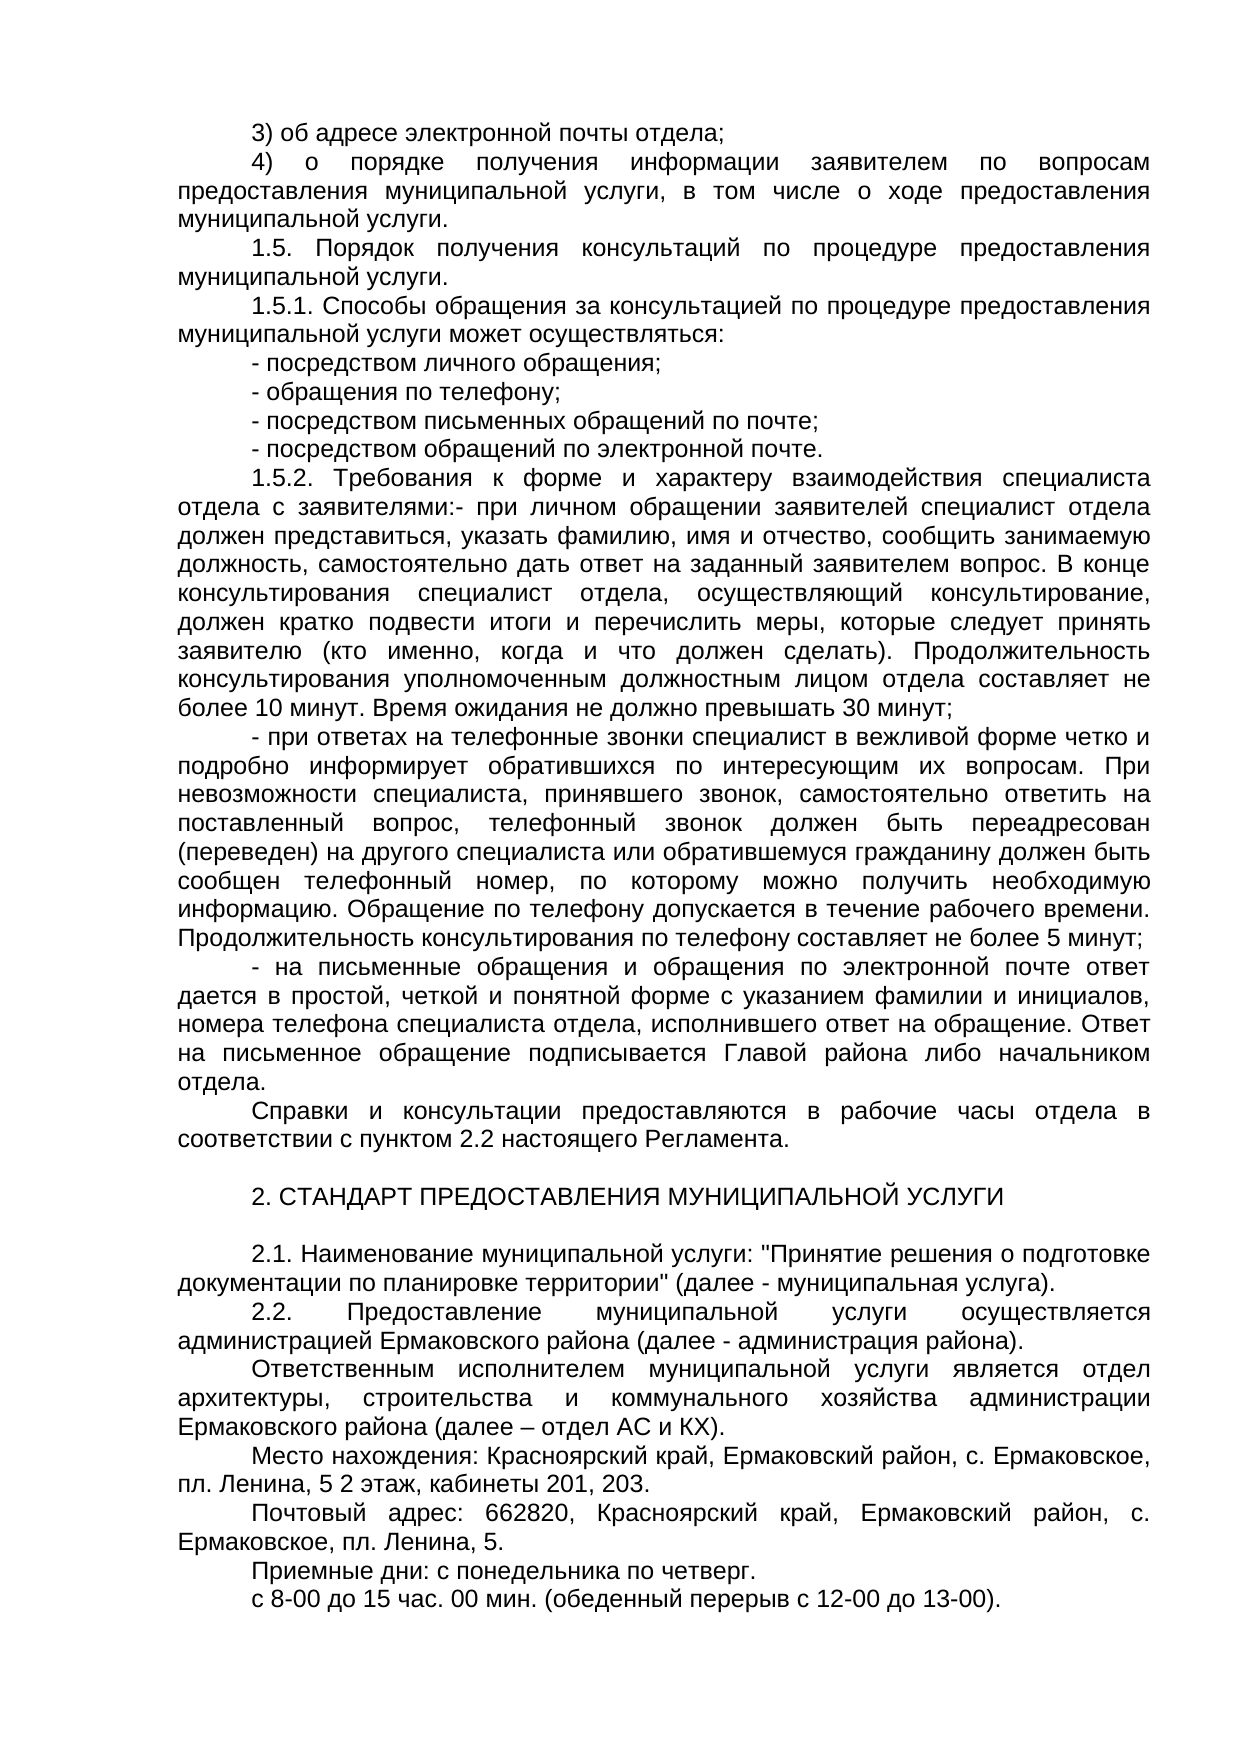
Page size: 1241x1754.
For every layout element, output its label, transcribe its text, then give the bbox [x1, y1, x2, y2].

text 3) об адресе электронной почты отдела; [177, 118, 1152, 147]
text 2. СТАНДАРТ ПРЕДОСТАВЛЕНИЯ МУНИЦИПАЛЬНОЙ УСЛУГИ [177, 1182, 1152, 1211]
text - посредством личного обращения; [177, 348, 1152, 377]
text 1.5.2. Требования к форме и характеру взаимодействия специалиста отдела с заявителями:- при личном обращении заявителей специалист отдела должен представиться, указать фамилию, имя и отчество, сообщить занимаемую должность, самостоятельно дать ответ на заданный заявителем вопрос. В конце консультирования специалист отдела, осуществляющий консультирование, должен кратко подвести итоги и перечислить меры, которые следует принять заявителю (кто именно, когда и что должен сделать). Продолжительность консультирования уполномоченным должностным лицом отдела составляет не более 10 минут. Время ожидания не должно превышать 30 минут; [177, 463, 1152, 722]
text 1.5. Порядок получения консультаций по процедуре предоставления муниципальной услуги. [177, 233, 1152, 291]
text Почтовый адрес: 662820, Красноярский край, Ермаковский район, с. Ермаковское, пл. Ленина, 5. [177, 1498, 1152, 1556]
text - на письменные обращения и обращения по электронной почте ответ дается в простой, четкой и понятной форме с указанием фамилии и инициалов, номера телефона специалиста отдела, исполнившего ответ на обращение. Ответ на письменное обращение подписывается Главой района либо начальником отдела. [177, 952, 1152, 1096]
text 1.5.1. Способы обращения за консультацией по процедуре предоставления муниципальной услуги может осуществляться: [177, 291, 1152, 348]
text Приемные дни: с понедельника по четверг. [177, 1556, 1152, 1584]
text Ответственным исполнителем муниципальной услуги является отдел архитектуры, строительства и коммунального хозяйства администрации Ермаковского района (далее – отдел АС и КХ). [177, 1354, 1152, 1441]
text - посредством обращений по электронной почте. [177, 434, 1152, 463]
text - посредством письменных обращений по почте; [177, 406, 1152, 434]
text Место нахождения: Красноярский край, Ермаковский район, с. Ермаковское, пл. Ленина, 5 2 этаж, кабинеты 201, 203. [177, 1441, 1152, 1498]
text Справки и консультации предоставляются в рабочие часы отдела в соответствии с пунктом 2.2 настоящего Регламента. [177, 1096, 1152, 1153]
text 4) о порядке получения информации заявителем по вопросам предоставления муниципальной услуги, в том числе о ходе предоставления муниципальной услуги. [177, 147, 1152, 233]
text - при ответах на телефонные звонки специалист в вежливой форме четко и подробно информирует обратившихся по интересующим их вопросам. При невозможности специалиста, принявшего звонок, самостоятельно ответить на поставленный вопрос, телефонный звонок должен быть переадресован (переведен) на другого специалиста или обратившемуся гражданину должен быть сообщен телефонный номер, по которому можно получить необходимую информацию. Обращение по телефону допускается в течение рабочего времени. Продолжительность консультирования по телефону составляет не более 5 минут; [177, 722, 1152, 952]
text с 8-00 до 15 час. 00 мин. (обеденный перерыв с 12-00 до 13-00). [177, 1584, 1152, 1613]
text - обращения по телефону; [177, 377, 1152, 406]
text 2.1. Наименование муниципальной услуги: "Принятие решения о подготовке документации по планировке территории" (далее - муниципальная услуга). [177, 1239, 1152, 1297]
text 2.2. Предоставление муниципальной услуги осуществляется администрацией Ермаковского района (далее - администрация района). [177, 1297, 1152, 1354]
